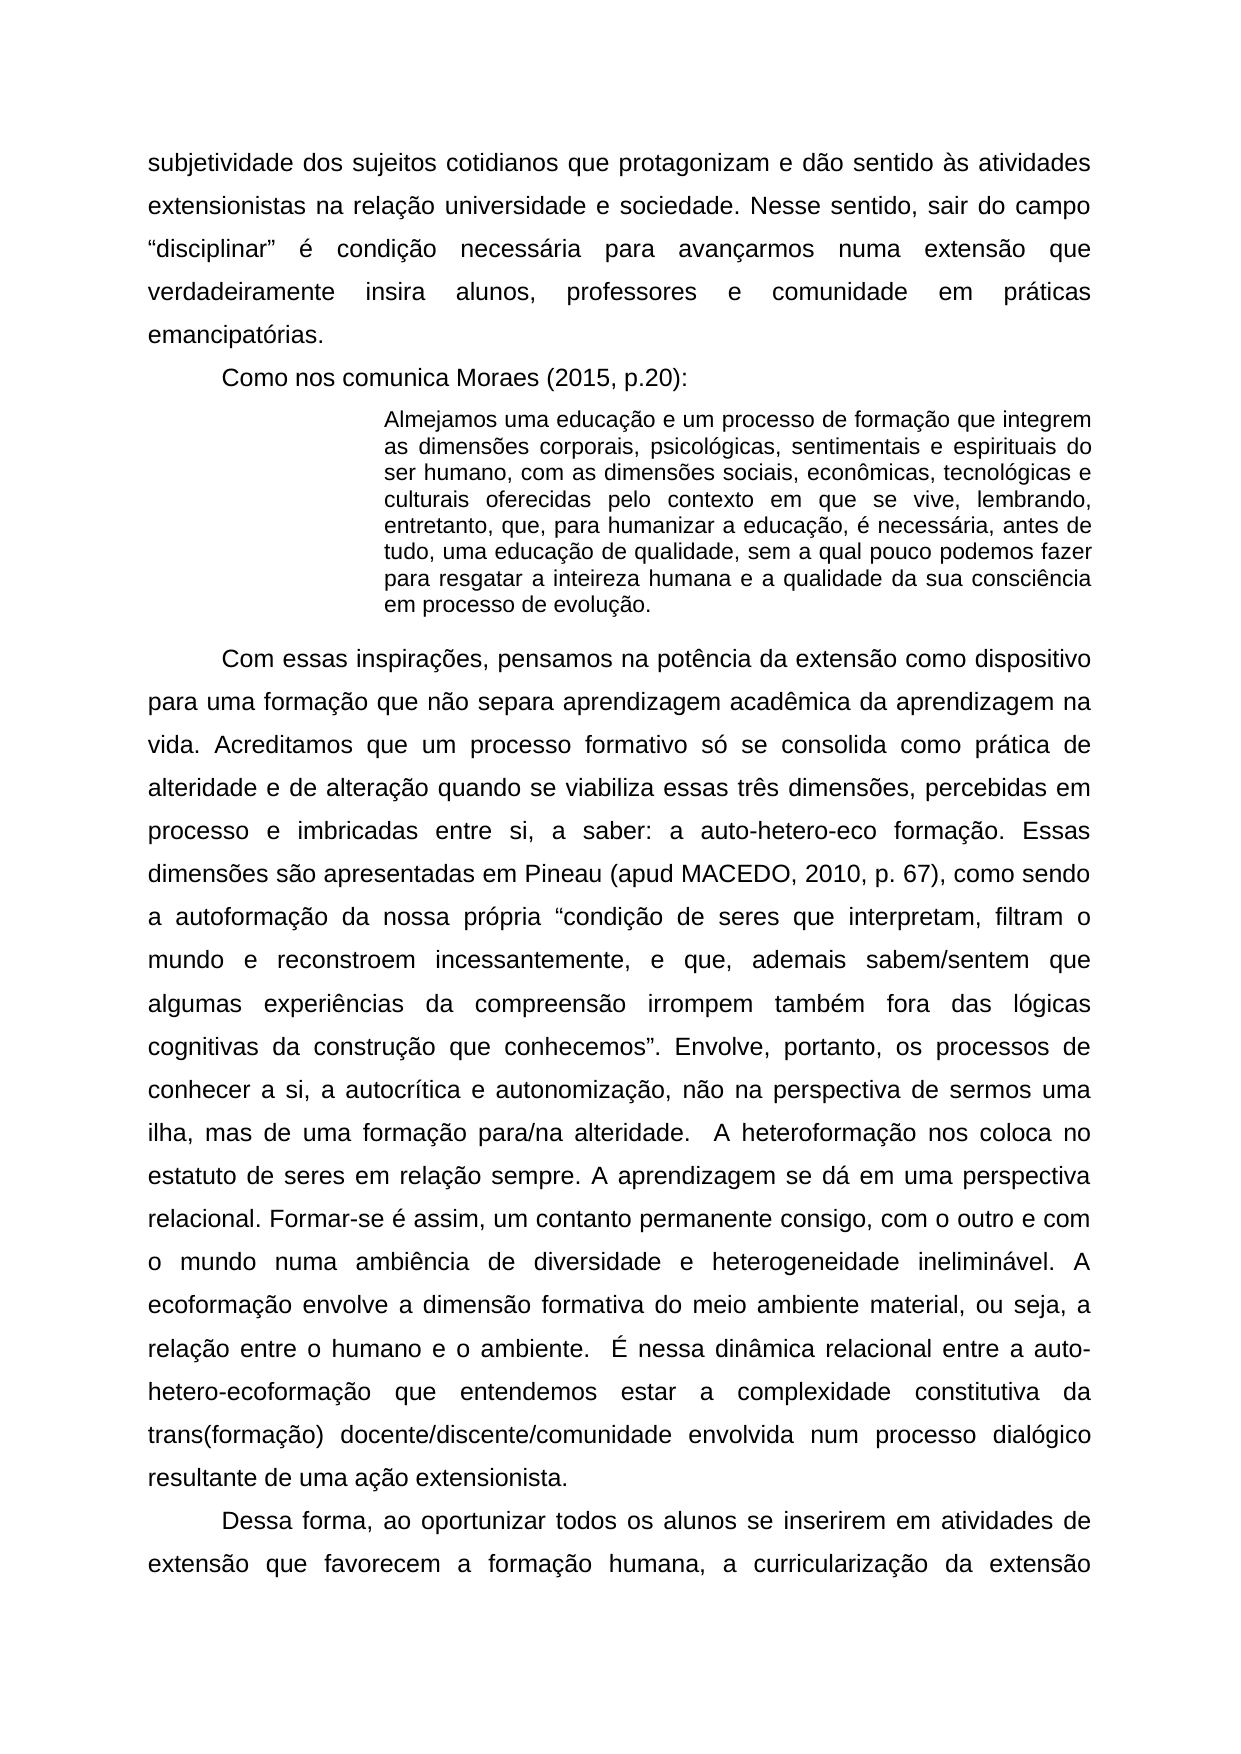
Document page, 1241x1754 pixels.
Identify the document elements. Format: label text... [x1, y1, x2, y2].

text Como nos comunica Moraes (2015, p.20): [148, 363, 1092, 392]
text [148, 148, 1092, 349]
text Com essas inspirações, pensamos na potência da extensão como dispositivo para uma formação que não separa aprendizagem acadêmica da aprendizagem na vida. Acreditamos que um processo formativo só se consolida como prática de alteridade e de alteração quando se viabiliza essas três dimensões, percebidas em processo e imbricadas entre si, a saber: a auto-hetero-eco formação. Essas dimensões são apresentadas em Pineau (apud MACEDO, 2010, p. 67), como sendo a autoformação da nossa própria “condição de seres que interpretam, filtram o mundo e reconstroem incessantemente, e que, ademais sabem/sentem que algumas experiências da compreensão irrompem também fora das lógicas cognitivas da construção que conhecemos”. Envolve, portanto, os processos de conhecer a si, a autocrítica e autonomização, não na perspectiva de sermos uma ilha, mas de uma formação para/na alteridade. A heteroformação nos coloca no estatuto de seres em relação sempre. A aprendizagem se dá em uma perspectiva relacional. Formar-se é assim, um contanto permanente consigo, com o outro e com o mundo numa ambiência de diversidade e heterogeneidade ineliminável. A ecoformação envolve a dimensão formativa do meio ambiente material, ou seja, a relação entre o humano e o ambiente. É nessa dinâmica relacional entre a auto-hetero-ecoformação que entendemos estar a complexidade constitutiva da trans(formação) docente/discente/comunidade envolvida num processo dialógico resultante de uma ação extensionista. [148, 644, 1092, 1492]
text Almejamos uma educação e um processo de formação que integrem as dimensões corporais, psicológicas, sentimentais e espirituais do ser humano, com as dimensões sociais, econômicas, tecnológicas e culturais oferecidas pelo contexto em que se vive, lembrando, entretanto, que, para humanizar a educação, é necessária, antes de tudo, uma educação de qualidade, sem a qual pouco podemos fazer para resgatar a inteireza humana e a qualidade da sua consciência em processo de evolução. [384, 406, 1092, 617]
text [148, 1506, 1092, 1578]
